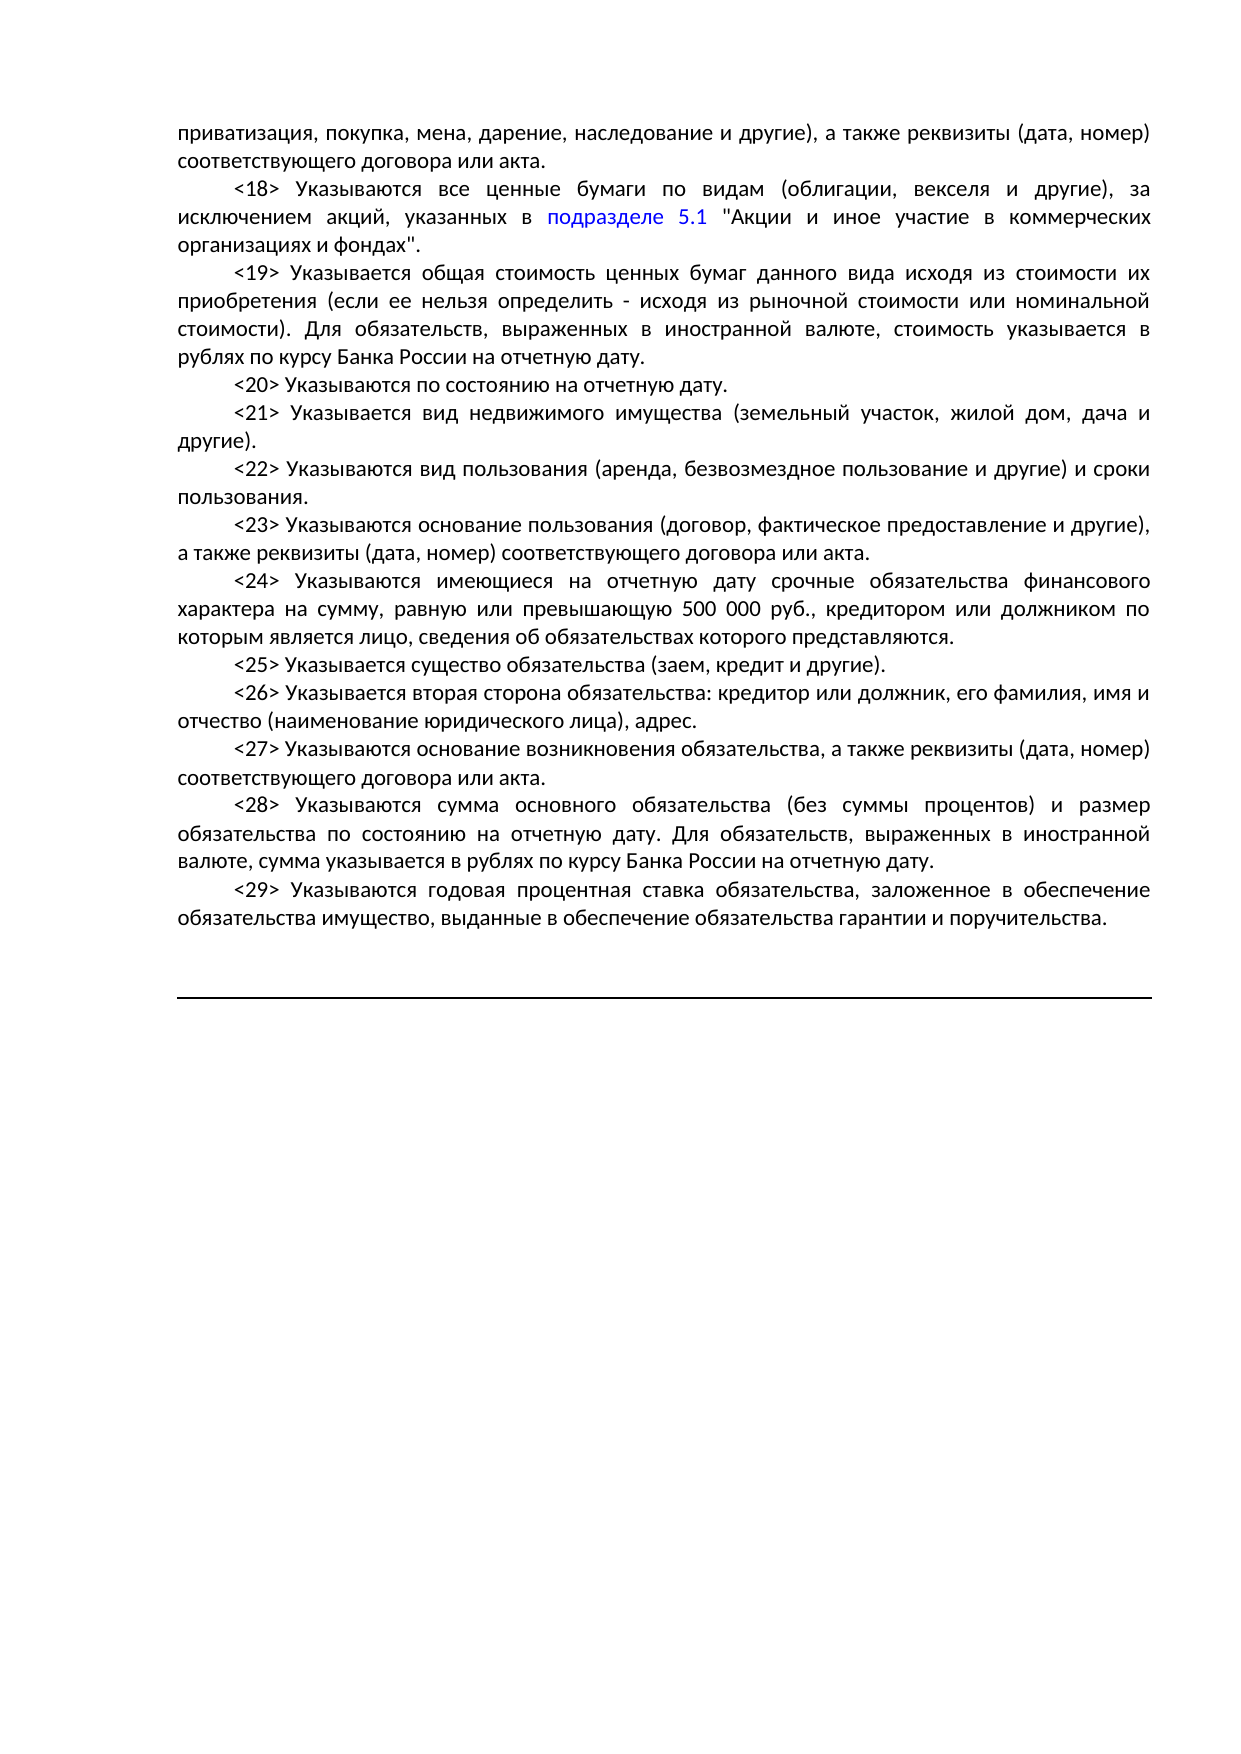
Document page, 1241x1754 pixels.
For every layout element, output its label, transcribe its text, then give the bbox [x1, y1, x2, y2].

text <19> Указывается общая стоимость ценных бумаг данного вида исходя из стоимости их приобретения (если ее нельзя определить - исходя из рыночной стоимости или номинальной стоимости). Для обязательств, выраженных в иностранной валюте, стоимость указывается в рублях по курсу Банка России на отчетную дату. [177, 258, 1152, 370]
text <25> Указывается существо обязательства (заем, кредит и другие). [177, 651, 1152, 678]
text <18> Указываются все ценные бумаги по видам (облигации, векселя и другие), за исключением акций, указанных в подразделе 5.1 "Акции и иное участие в коммерческих организациях и фондах". [177, 174, 1152, 258]
text <27> Указываются основание возникновения обязательства, а также реквизиты (дата, номер) соответствующего договора или акта. [177, 734, 1152, 791]
text <26> Указывается вторая сторона обязательства: кредитор или должник, его фамилия, имя и отчество (наименование юридического лица), адрес. [177, 678, 1152, 734]
text <23> Указываются основание пользования (договор, фактическое предоставление и другие), а также реквизиты (дата, номер) соответствующего договора или акта. [177, 510, 1152, 566]
text <28> Указываются сумма основного обязательства (без суммы процентов) и размер обязательства по состоянию на отчетную дату. Для обязательств, выраженных в иностранной валюте, сумма указывается в рублях по курсу Банка России на отчетную дату. [177, 791, 1152, 875]
text <22> Указываются вид пользования (аренда, безвозмездное пользование и другие) и сроки пользования. [177, 454, 1152, 510]
text <29> Указываются годовая процентная ставка обязательства, заложенное в обеспечение обязательства имущество, выданные в обеспечение обязательства гарантии и поручительства. [177, 875, 1152, 931]
text <20> Указываются по состоянию на отчетную дату. [177, 370, 1152, 398]
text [177, 118, 1152, 174]
text <24> Указываются имеющиеся на отчетную дату срочные обязательства финансового характера на сумму, равную или превышающую 500 000 руб., кредитором или должником по которым является лицо, сведения об обязательствах которого представляются. [177, 566, 1152, 651]
text <21> Указывается вид недвижимого имущества (земельный участок, жилой дом, дача и другие). [177, 398, 1152, 454]
